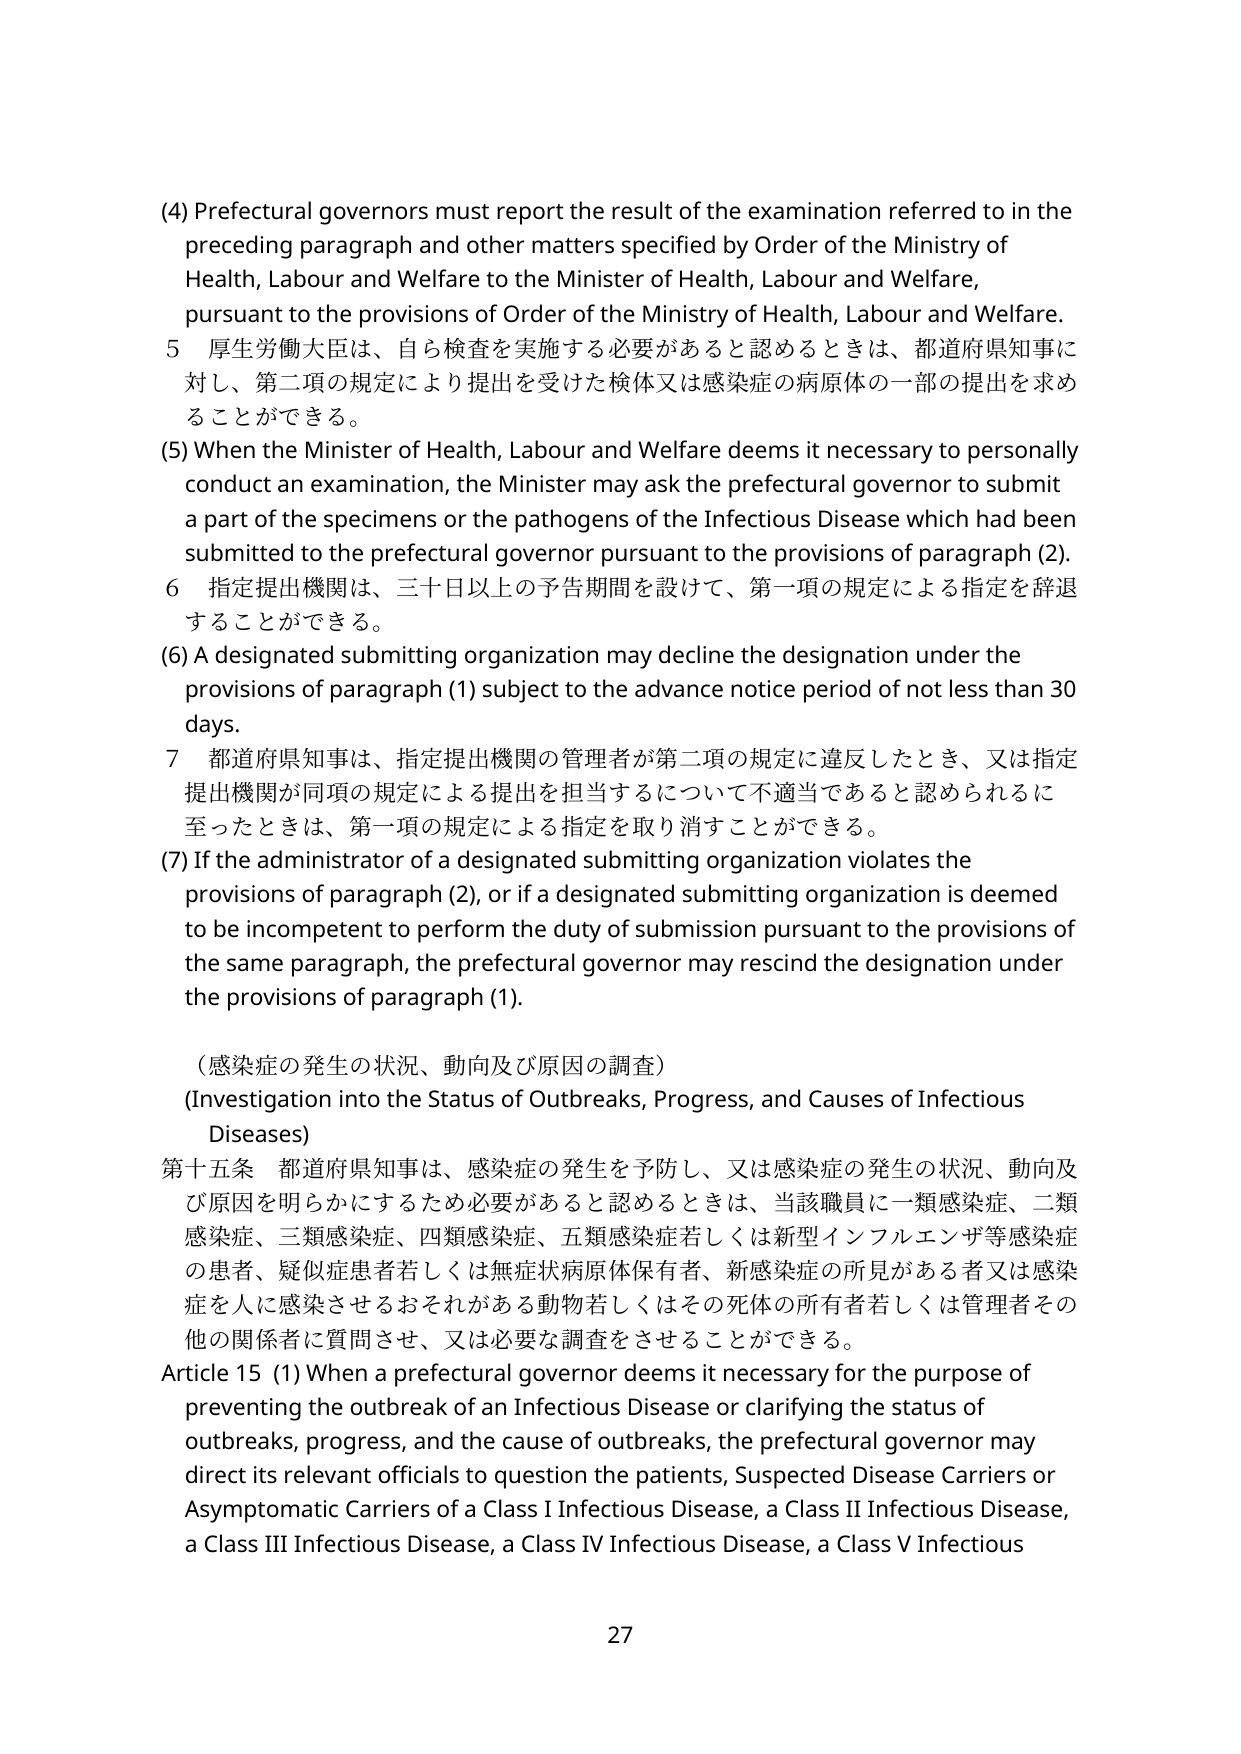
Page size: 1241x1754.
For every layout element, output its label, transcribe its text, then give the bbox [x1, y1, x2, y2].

text （感染症の発生の状況、動向及び原因の調査） [184, 1048, 1079, 1082]
text (Investigation into the Status of Outbreaks, Progress, and Causes of Infectious Diseases) [184, 1082, 1079, 1150]
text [161, 1355, 1079, 1560]
text (4) Prefectural governors must report the result of the examination referred to in the preceding paragraph and other matters specified by Order of the Ministry of Health, Labour and Welfare to the Minister of Health, Labour and Welfare, pursuant to the provisions of Order of the Ministry of Health, Labour and Welfare. [161, 194, 1079, 330]
text (7) If the administrator of a designated submitting organization violates the provisions of paragraph (2), or if a designated submitting organization is deemed to be incompetent to perform the duty of submission pursuant to the provisions of the same paragraph, the prefectural governor may rescind the designation under the provisions of paragraph (1). [161, 843, 1079, 1014]
text 第十五条 都道府県知事は、感染症の発生を予防し、又は感染症の発生の状況、動向及び原因を明らかにするため必要があると認めるときは、当該職員に一類感染症、二類感染症、三類感染症、四類感染症、五類感染症若しくは新型インフルエンザ等感染症の患者、疑似症患者若しくは無症状病原体保有者、新感染症の所見がある者又は感染症を人に感染させるおそれがある動物若しくはその死体の所有者若しくは管理者その他の関係者に質問させ、又は必要な調査をさせることができる。 [161, 1150, 1079, 1355]
text ５ 厚生労働大臣は、自ら検査を実施する必要があると認めるときは、都道府県知事に対し、第二項の規定により提出を受けた検体又は感染症の病原体の一部の提出を求めることができる。 [161, 330, 1079, 433]
text (5) When the Minister of Health, Labour and Welfare deems it necessary to personally conduct an examination, the Minister may ask the prefectural governor to submit a part of the specimens or the pathogens of the Infectious Disease which had been submitted to the prefectural governor pursuant to the provisions of paragraph (2). [161, 433, 1079, 569]
text ７ 都道府県知事は、指定提出機関の管理者が第二項の規定に違反したとき、又は指定提出機関が同項の規定による提出を担当するについて不適当であると認められるに至ったときは、第一項の規定による指定を取り消すことができる。 [161, 740, 1079, 843]
text ６ 指定提出機関は、三十日以上の予告期間を設けて、第一項の規定による指定を辞退することができる。 [161, 569, 1079, 638]
text (6) A designated submitting organization may decline the designation under the provisions of paragraph (1) subject to the advance notice period of not less than 30 days. [161, 638, 1079, 740]
